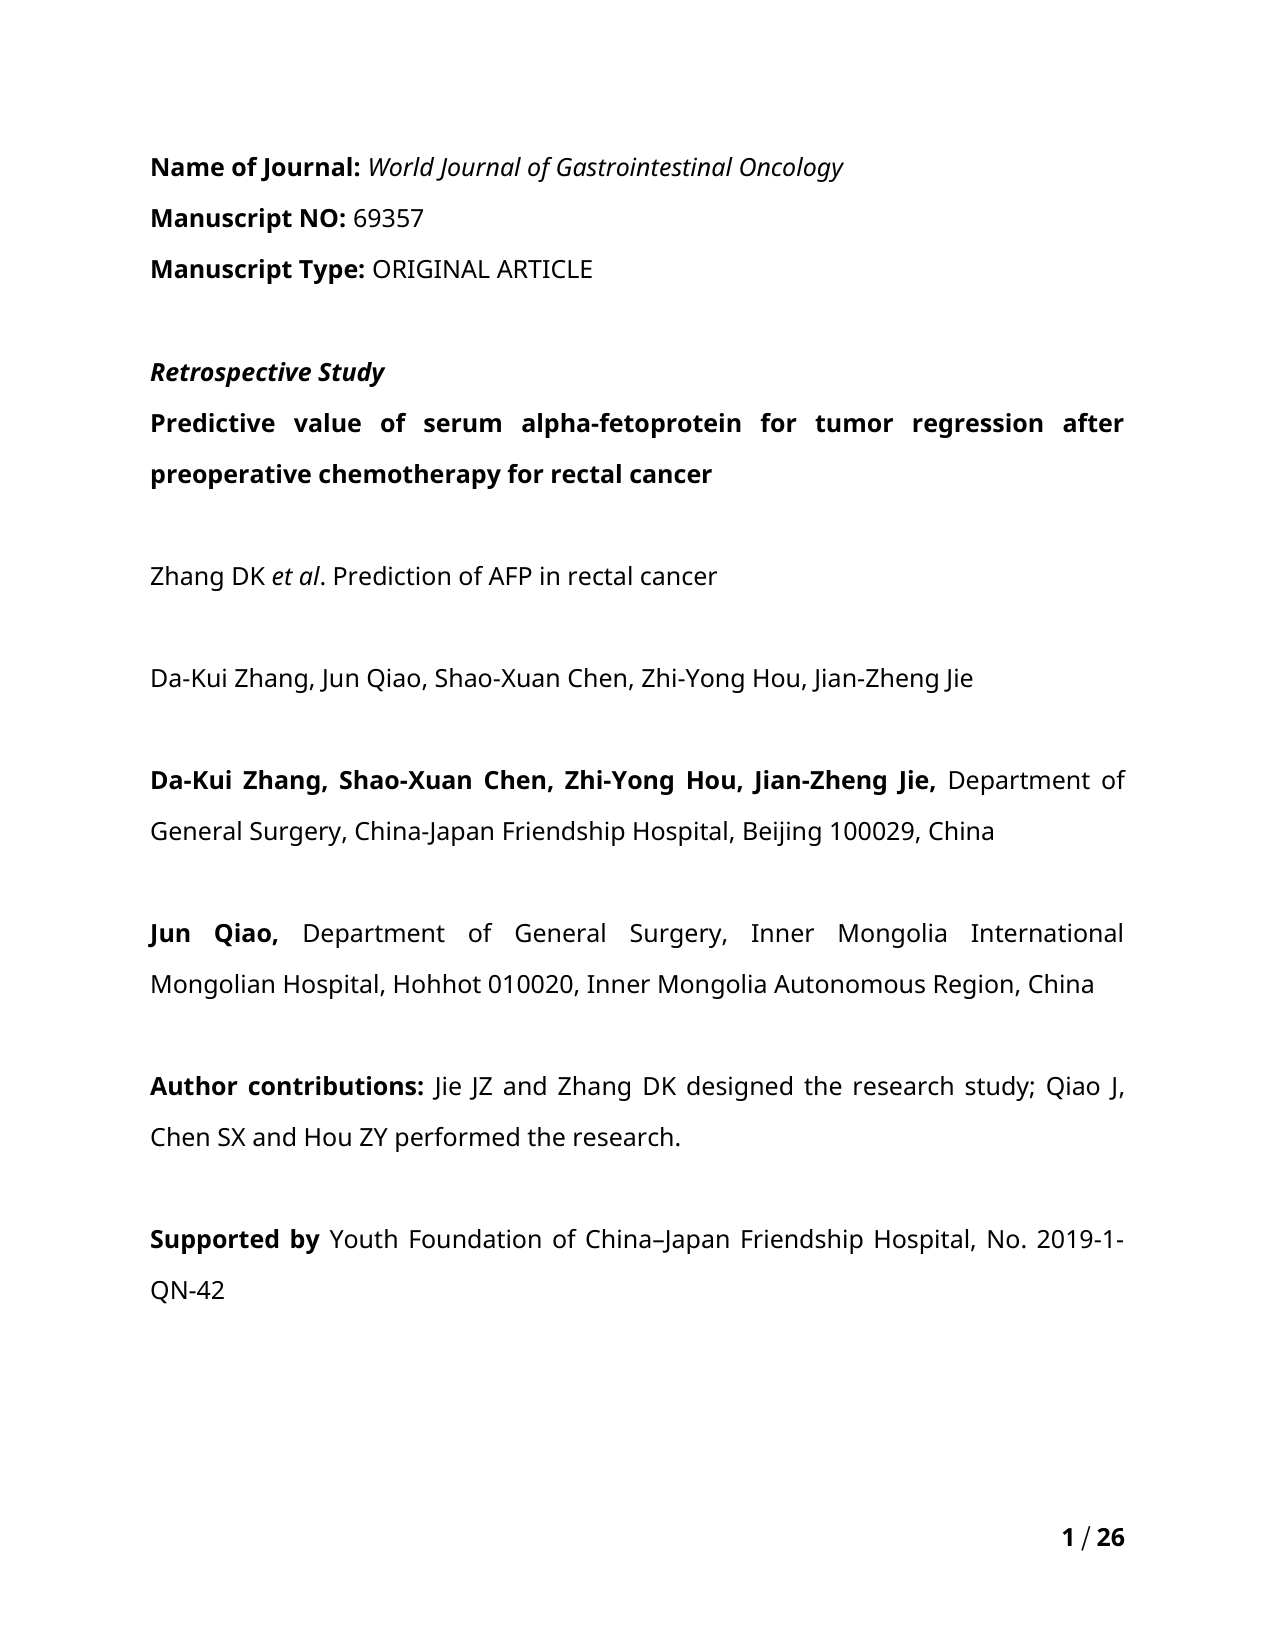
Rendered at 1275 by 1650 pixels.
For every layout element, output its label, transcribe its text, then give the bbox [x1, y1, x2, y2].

text Name of Journal: World Journal of Gastrointestinal Oncology [150, 150, 1125, 184]
text Manuscript NO: 69357 [150, 201, 1125, 235]
text Supported by Youth Foundation of China–Japan Friendship Hospital, No. 2019-1-QN-42 [150, 1222, 1125, 1307]
text Manuscript Type: ORIGINAL ARTICLE [150, 252, 1125, 286]
text Da-Kui Zhang, Jun Qiao, Shao-Xuan Chen, Zhi-Yong Hou, Jian-Zheng Jie [150, 660, 1125, 694]
text Jun Qiao, Department of General Surgery, Inner Mongolia International Mongolian Hospital, Hohhot 010020, Inner Mongolia Autonomous Region, China [150, 916, 1125, 1001]
text Retrospective Study [150, 354, 1125, 388]
text Author contributions: Jie JZ and Zhang DK designed the research study; Qiao J, Chen SX and Hou ZY performed the research. [150, 1069, 1125, 1154]
text Zhang DK et al. Prediction of AFP in rectal cancer [150, 558, 1125, 592]
text Predictive value of serum alpha-fetoprotein for tumor regression after preoperative chemotherapy for rectal cancer [150, 405, 1125, 490]
text Da-Kui Zhang, Shao-Xuan Chen, Zhi-Yong Hou, Jian-Zheng Jie, Department of General Surgery, China-Japan Friendship Hospital, Beijing 100029, China [150, 762, 1125, 848]
